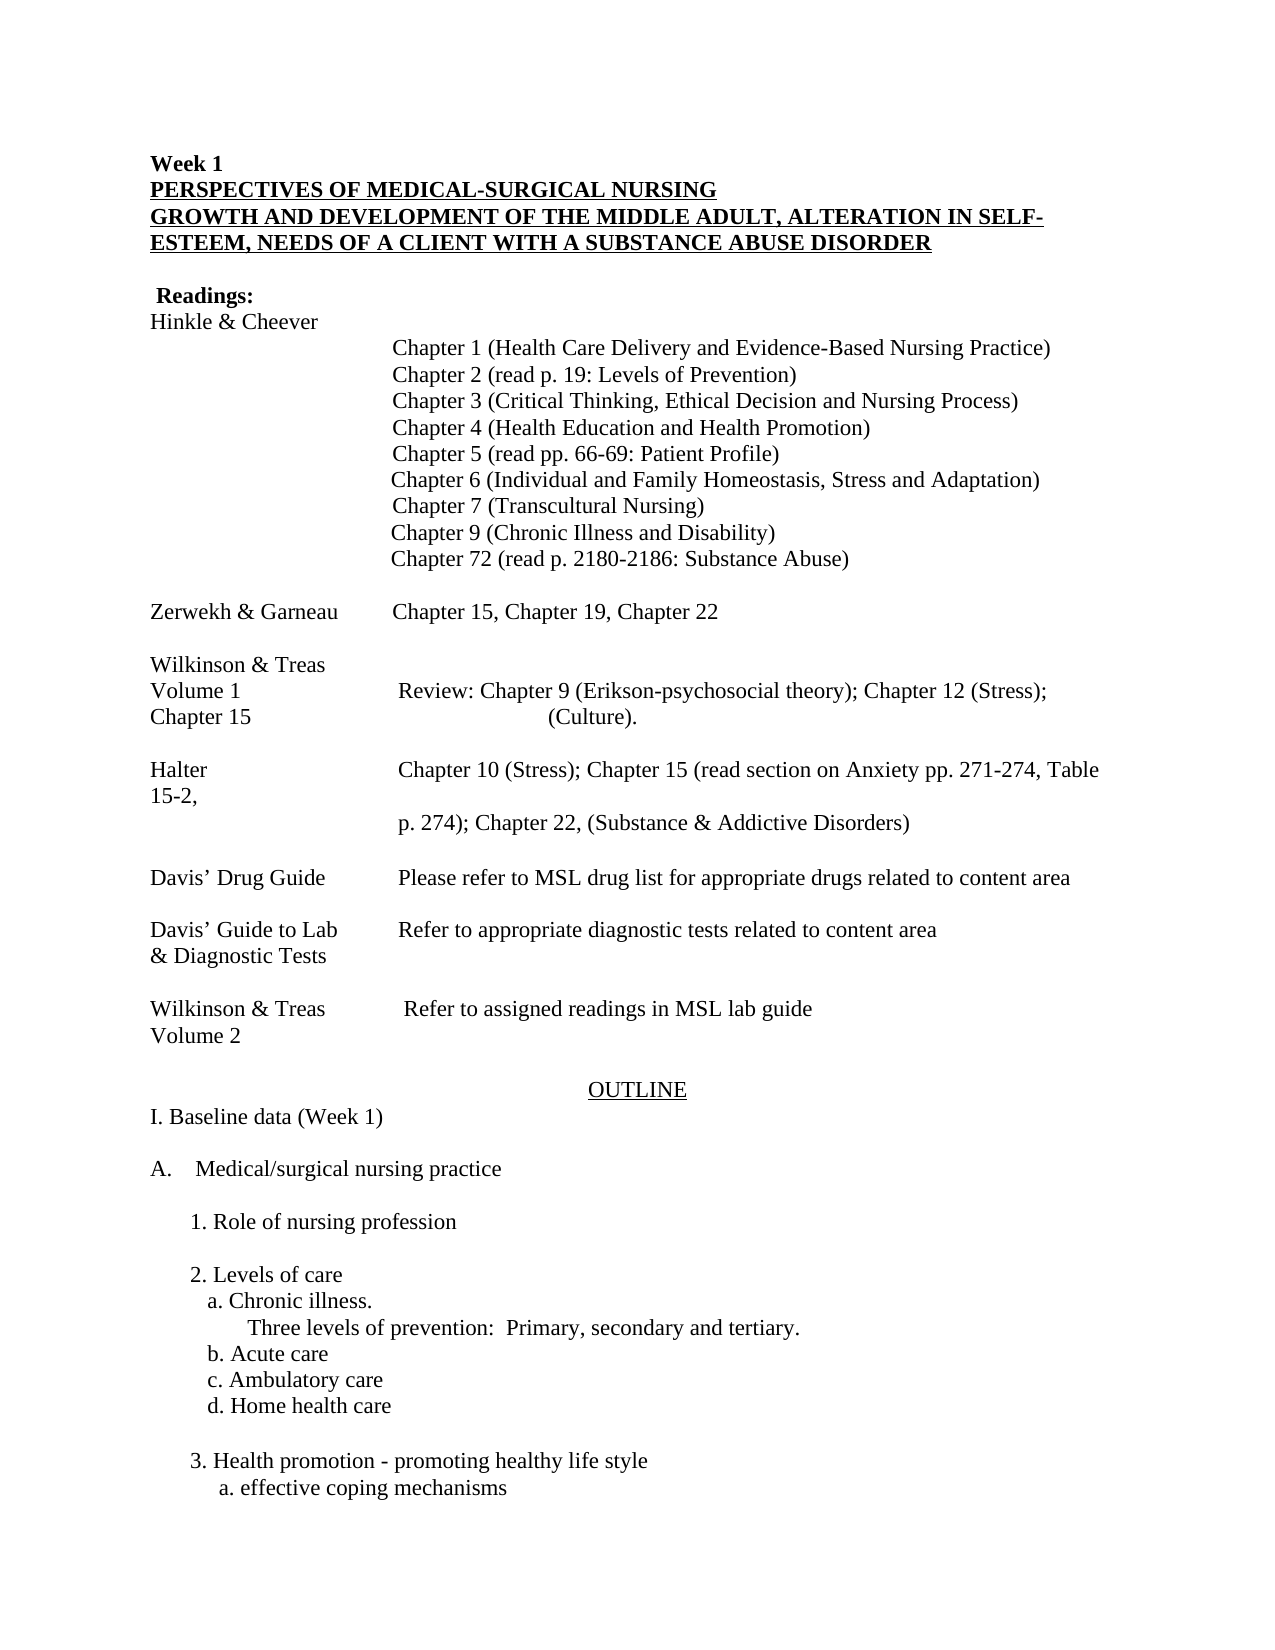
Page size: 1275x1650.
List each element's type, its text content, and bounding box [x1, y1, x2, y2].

text Davis’ Guide to Lab Refer to appropriate diagnostic tests related to content area [150, 916, 1125, 943]
text Chapter 1 (Health Care Delivery and Evidence-Based Nursing Practice) [225, 334, 1125, 361]
text Three levels of prevention: Primary, secondary and tertiary. [150, 1313, 1125, 1340]
text Chapter 5 (read pp. 66-69: Patient Profile) [225, 440, 1125, 466]
text Chapter 72 (read p. 2180-2186: Substance Abuse) [225, 545, 1125, 572]
text Zerwekh & Garneau Chapter 15, Chapter 19, Chapter 22 [150, 598, 1125, 624]
text 1. Role of nursing profession [150, 1208, 1125, 1234]
text & Diagnostic Tests [150, 943, 1125, 969]
text OUTLINE [150, 1076, 1125, 1103]
text a. Chronic illness. [150, 1287, 1125, 1313]
text Volume 2 [150, 1022, 1125, 1048]
text Wilkinson & Treas Refer to assigned readings in MSL lab guide [150, 995, 1125, 1022]
text Wilkinson & Treas [150, 651, 1125, 677]
text Chapter 4 (Health Education and Health Promotion) [225, 413, 1125, 440]
text 3. Health promotion - promoting healthy life style [150, 1447, 1125, 1474]
text Volume 1 Review: Chapter 9 (Erikson-psychosocial theory); Chapter 12 (Stress); Chapter 15 (Culture). [150, 677, 1125, 730]
text Hinkle & Cheever [150, 308, 1125, 334]
text PERSPECTIVES OF MEDICAL-SURGICAL NURSING [150, 176, 1125, 203]
text Chapter 7 (Transcultural Nursing) [225, 493, 1125, 519]
text a. effective coping mechanisms [150, 1474, 1125, 1500]
text Chapter 9 (Chronic Illness and Disability) [225, 519, 1125, 545]
text Halter Chapter 10 (Stress); Chapter 15 (read section on Anxiety pp. 271-274, Table 15-2, [150, 756, 1125, 809]
text Week 1 [150, 150, 1125, 176]
text Readings: [150, 282, 1116, 308]
text GROWTH AND DEVELOPMENT OF THE MIDDLE ADULT, ALTERATION IN SELF-ESTEEM, NEEDS OF A CLIENT WITH A SUBSTANCE ABUSE DISORDER [150, 203, 1125, 255]
text I. Baseline data (Week 1) [150, 1103, 1125, 1129]
text d. Home health care [150, 1393, 1125, 1419]
text Chapter 2 (read p. 19: Levels of Prevention) [225, 361, 1125, 387]
text Chapter 3 (Critical Thinking, Ethical Decision and Nursing Process) [225, 387, 1125, 413]
text Davis’ Drug Guide Please refer to MSL drug list for appropriate drugs related to content area [150, 863, 1125, 890]
text b. Acute care [150, 1340, 1125, 1366]
text A. Medical/surgical nursing practice [150, 1155, 1125, 1182]
text 2. Levels of care [150, 1261, 1125, 1287]
text c. Ambulatory care [150, 1366, 1125, 1393]
text p. 274); Chapter 22, (Substance & Addictive Disorders) [225, 809, 1125, 835]
text Chapter 6 (Individual and Family Homeostasis, Stress and Adaptation) [225, 466, 1125, 493]
